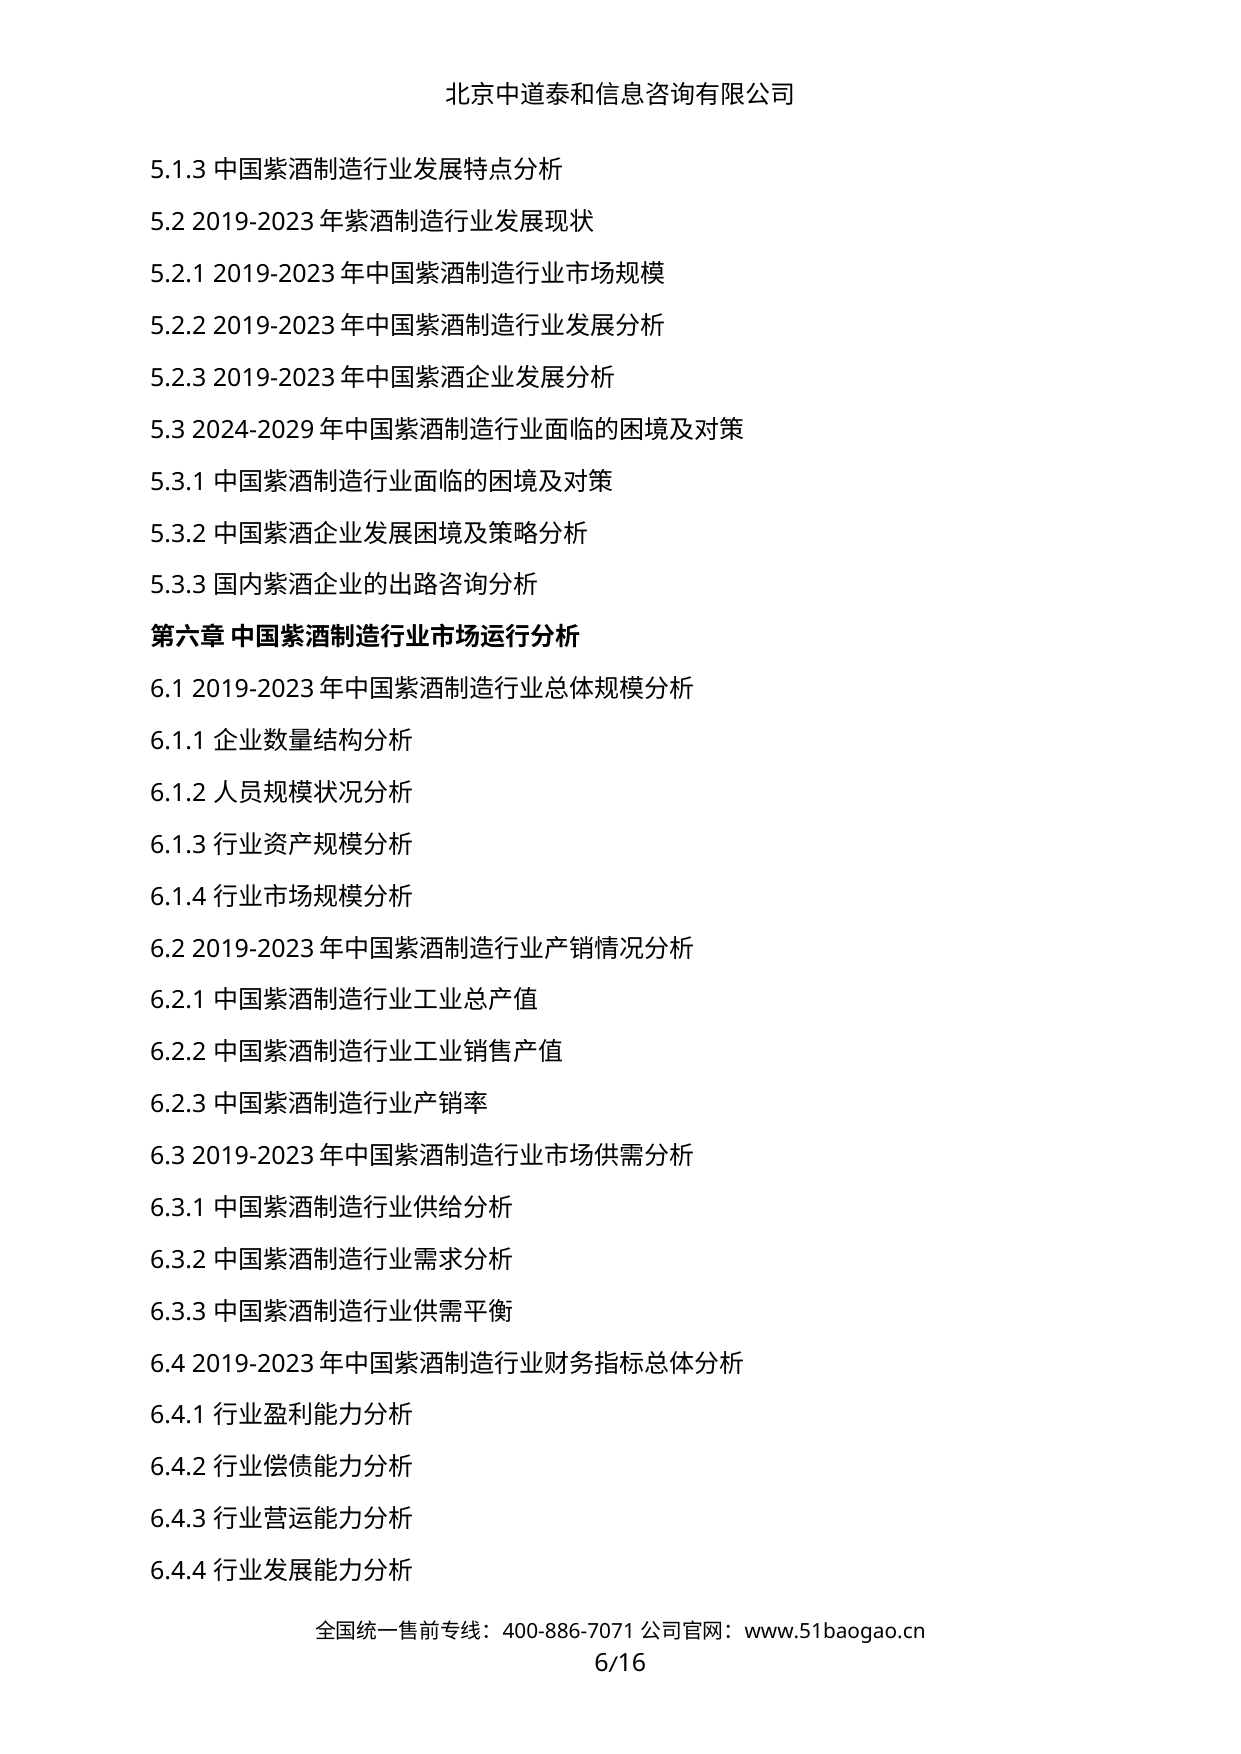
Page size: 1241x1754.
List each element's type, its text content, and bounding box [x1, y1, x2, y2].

text 5.3.3 国内紫酒企业的出路咨询分析 [150, 565, 1090, 601]
text 5.2.3 2019-2023年中国紫酒企业发展分析 [150, 357, 1090, 394]
text 6.2.1 中国紫酒制造行业工业总产值 [150, 980, 1090, 1016]
text 6.3.3 中国紫酒制造行业供需平衡 [150, 1291, 1090, 1327]
text 6.3 2019-2023年中国紫酒制造行业市场供需分析 [150, 1136, 1090, 1172]
text 6.3.1 中国紫酒制造行业供给分析 [150, 1187, 1090, 1224]
text 5.3 2024-2029年中国紫酒制造行业面临的困境及对策 [150, 409, 1090, 446]
text 6.1.3 行业资产规模分析 [150, 824, 1090, 861]
text 5.3.2 中国紫酒企业发展困境及策略分析 [150, 513, 1090, 549]
text 6.2.3 中国紫酒制造行业产销率 [150, 1084, 1090, 1120]
text 5.3.1 中国紫酒制造行业面临的困境及对策 [150, 461, 1090, 497]
text 5.1.3 中国紫酒制造行业发展特点分析 [150, 150, 1090, 186]
text 5.2.1 2019-2023年中国紫酒制造行业市场规模 [150, 254, 1090, 290]
text 6.1.1 企业数量结构分析 [150, 721, 1090, 757]
text 6.1 2019-2023年中国紫酒制造行业总体规模分析 [150, 669, 1090, 705]
text 5.2.2 2019-2023年中国紫酒制造行业发展分析 [150, 306, 1090, 342]
text 6.4.4 行业发展能力分析 [150, 1551, 1090, 1587]
text 6.3.2 中国紫酒制造行业需求分析 [150, 1239, 1090, 1276]
text 6.2 2019-2023年中国紫酒制造行业产销情况分析 [150, 928, 1090, 964]
text 6.4.1 行业盈利能力分析 [150, 1395, 1090, 1431]
text 6.4 2019-2023年中国紫酒制造行业财务指标总体分析 [150, 1343, 1090, 1379]
text 6.2.2 中国紫酒制造行业工业销售产值 [150, 1032, 1090, 1068]
text 第六章 中国紫酒制造行业市场运行分析 [150, 617, 1090, 653]
text 6.1.4 行业市场规模分析 [150, 876, 1090, 912]
text 5.2 2019-2023年紫酒制造行业发展现状 [150, 202, 1090, 238]
text 6.4.3 行业营运能力分析 [150, 1499, 1090, 1535]
text 6.1.2 人员规模状况分析 [150, 772, 1090, 809]
text 6.4.2 行业偿债能力分析 [150, 1447, 1090, 1483]
